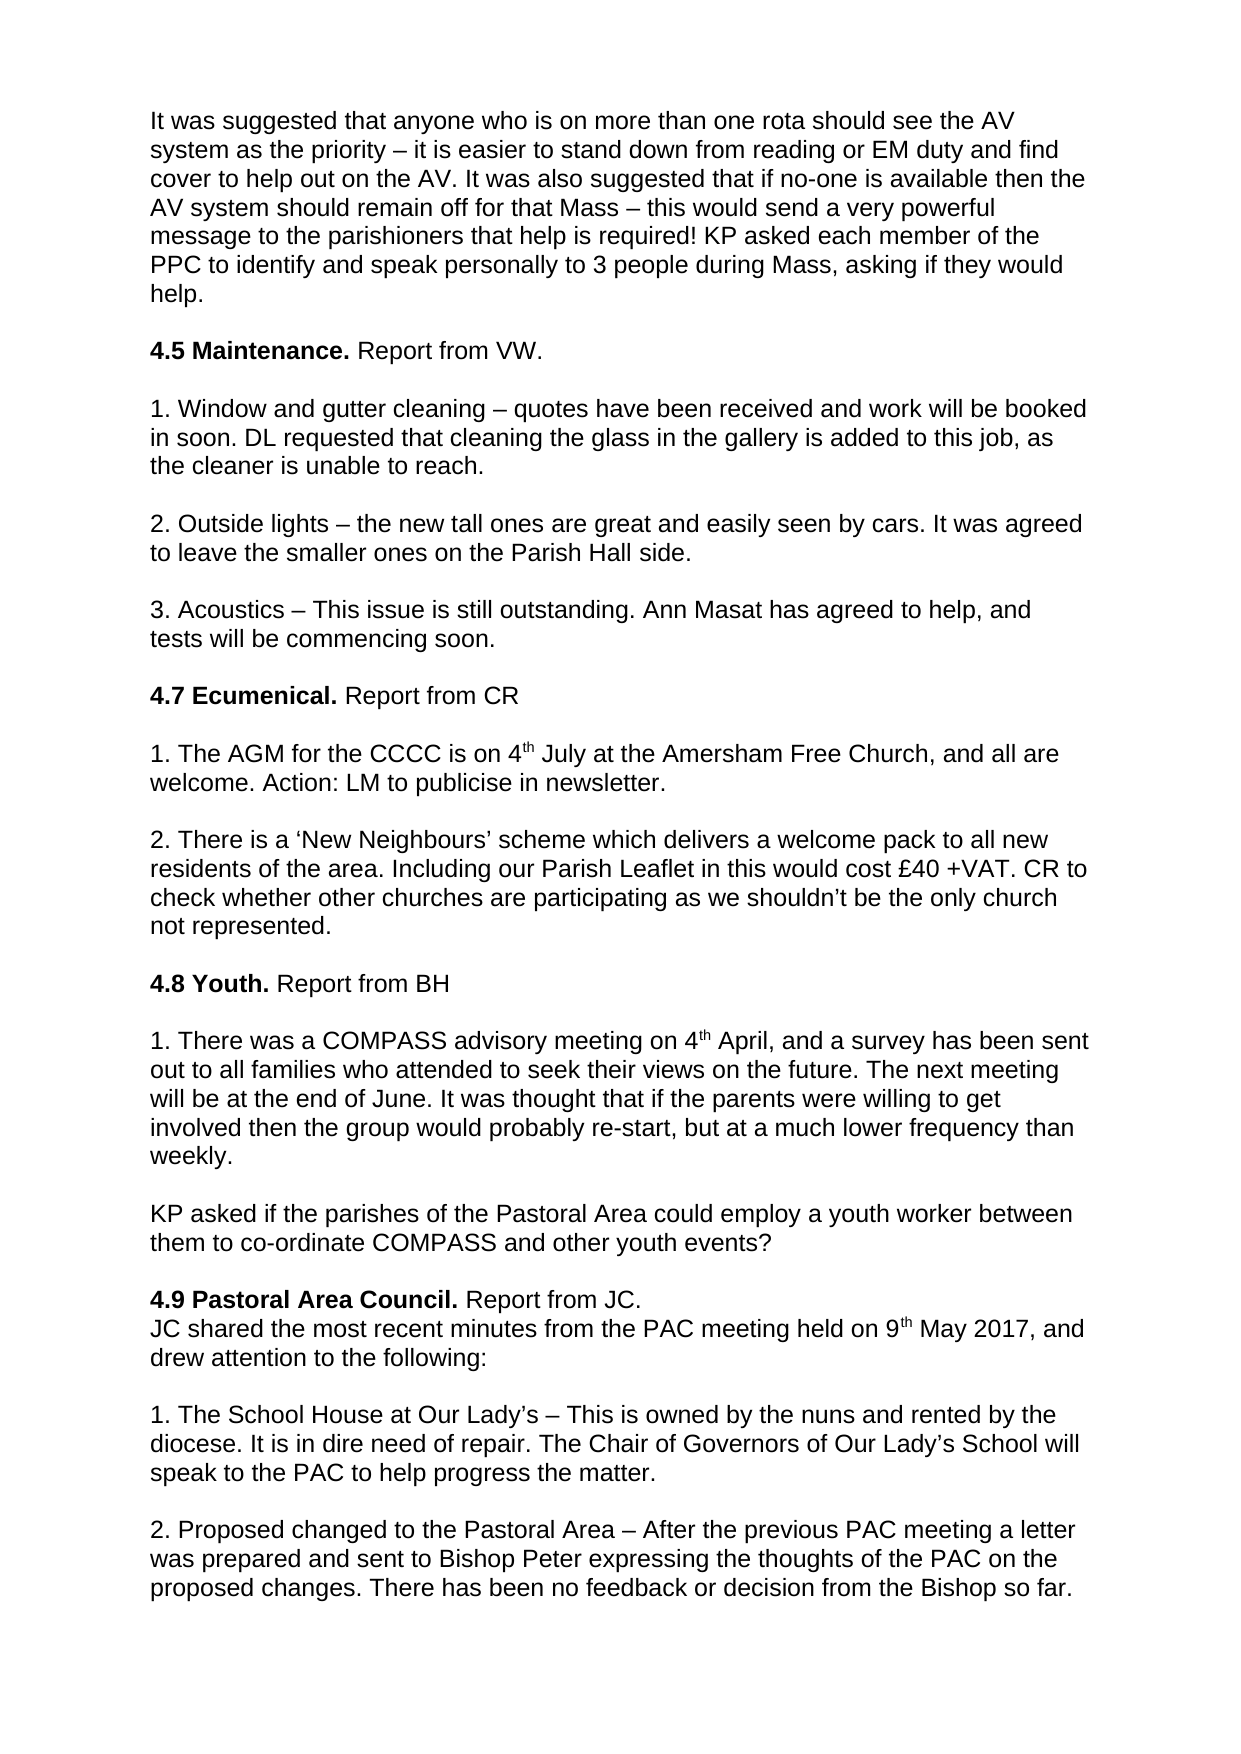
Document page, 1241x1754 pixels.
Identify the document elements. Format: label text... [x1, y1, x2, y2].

text JC shared the most recent minutes from the PAC meeting held on 9th May 2017, and drew attention to the following: [150, 1314, 1090, 1371]
text 3. Acoustics – This issue is still outstanding. Ann Masat has agreed to help, and tests will be commencing soon. [150, 595, 1090, 653]
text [150, 1515, 1090, 1601]
text 4.8 Youth. Report from BH [150, 969, 1090, 998]
text 4.5 Maintenance. Report from VW. [150, 336, 1090, 365]
text It was suggested that anyone who is on more than one rota should see the AV system as the priority – it is easier to stand down from reading or EM duty and find cover to help out on the AV. It was also suggested that if no-one is available then the AV system should remain off for that Mass – this would send a very powerful message to the parishioners that help is required! KP asked each member of the PPC to identify and speak personally to 3 people during Mass, asking if they would help. [150, 106, 1090, 308]
text 2. Outside lights – the new tall ones are great and easily seen by cars. It was agreed to leave the smaller ones on the Parish Hall side. [150, 509, 1090, 566]
text 1. The AGM for the CCCC is on 4th July at the Amersham Free Church, and all are welcome. Action: LM to publicise in newsletter. [150, 739, 1090, 796]
text 1. There was a COMPASS advisory meeting on 4th April, and a survey has been sent out to all families who attended to seek their views on the future. The next meeting will be at the end of June. It was thought that if the parents were willing to get involved then the group would probably re-start, but at a much lower frequency than weekly. [150, 1026, 1090, 1170]
text KP asked if the parishes of the Pastoral Area could employ a youth worker between them to co-ordinate COMPASS and other youth events? [150, 1199, 1090, 1256]
text 1. The School House at Our Lady’s – This is owned by the nuns and rented by the diocese. It is in dire need of repair. The Chair of Governors of Our Lady’s School will speak to the PAC to help progress the matter. [150, 1400, 1090, 1486]
text 2. There is a ‘New Neighbours’ scheme which delivers a welcome pack to all new residents of the area. Including our Parish Leaflet in this would cost £40 +VAT. CR to check whether other churches are participating as we shouldn’t be the only church not represented. [150, 825, 1090, 940]
text 1. Window and gutter cleaning – quotes have been received and work will be booked in soon. DL requested that cleaning the glass in the gallery is added to this job, as the cleaner is unable to reach. [150, 394, 1090, 480]
text 4.9 Pastoral Area Council. Report from JC. [150, 1285, 1090, 1314]
text 4.7 Ecumenical. Report from CR [150, 681, 1090, 710]
